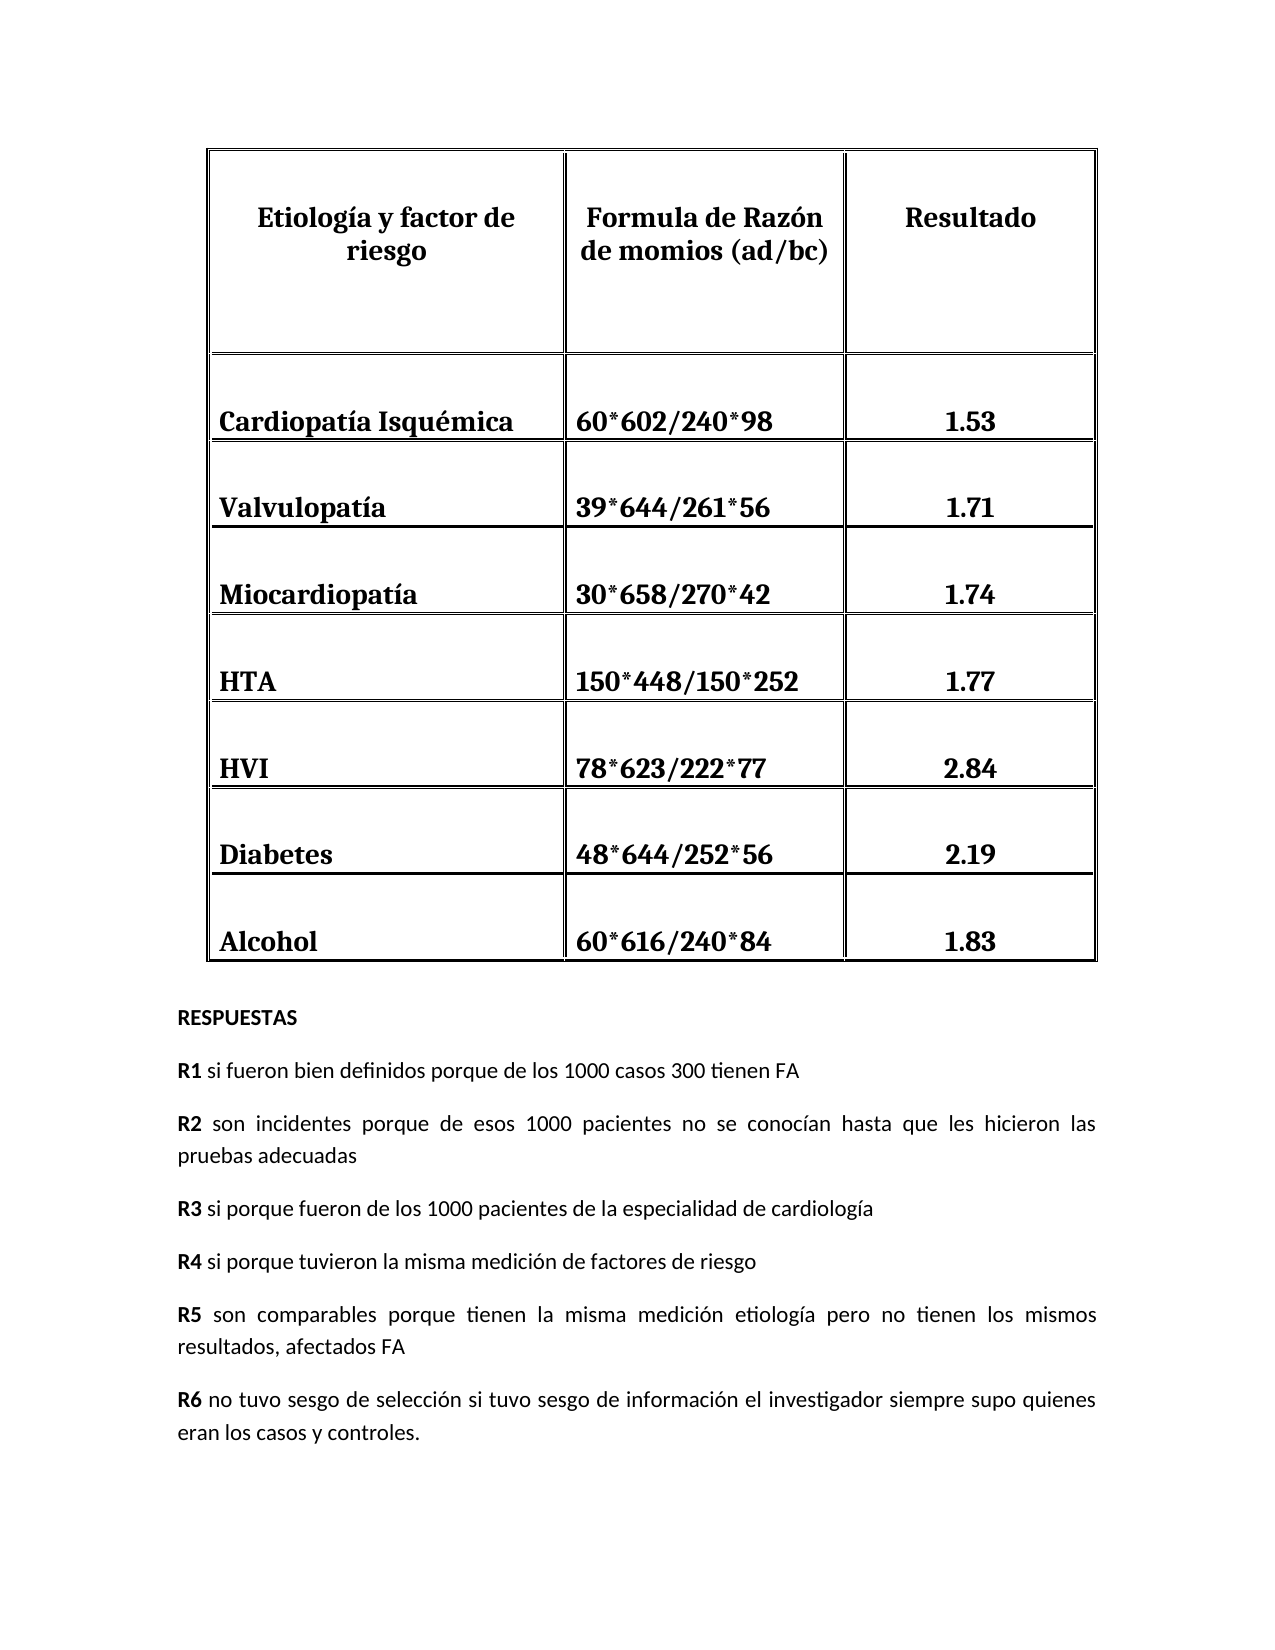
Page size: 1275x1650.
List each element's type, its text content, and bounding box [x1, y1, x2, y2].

text R6 no tuvo sesgo de selección si tuvo sesgo de información el investigador siempre supo quienes eran los casos y controles. [177, 1386, 1098, 1446]
table_cell 2.84 [847, 699, 1095, 785]
table_cell 1.83 [845, 872, 1094, 959]
table_cell 150*448/150*252 [567, 615, 843, 698]
text R4 si porque tuvieron la misma medición de factores de riesgo [177, 1247, 1098, 1275]
table_cell 1.77 [845, 612, 1096, 698]
table_cell 48*644/252*56 [567, 789, 843, 872]
text R1 si fueron bien definidos porque de los 1000 casos 300 tienen FA [177, 1056, 1098, 1084]
table_cell Diabetes [210, 785, 563, 872]
table_cell 2.19 [847, 785, 1095, 872]
table_cell 60*602/240*98 [567, 355, 843, 438]
table_cell HVI [210, 699, 563, 785]
table_cell 1.53 [847, 351, 1095, 438]
table_cell Miocardiopatía [210, 525, 563, 612]
text R5 son comparables porque tienen la misma medición etiología pero no tienen los mismos resultados, afectados FA [177, 1300, 1098, 1361]
table_cell Alcohol [210, 872, 565, 959]
table_cell 78*623/222*77 [567, 702, 843, 785]
table_cell 30*658/270*42 [567, 528, 843, 612]
table_cell Cardiopatía Isquémica [210, 351, 563, 438]
text R2 son incidentes porque de esos 1000 pacientes no se conocían hasta que les hicieron las pruebas adecuadas [177, 1109, 1098, 1169]
table_header Formula de Razón de momios (ad/bc) [565, 149, 845, 351]
table_header Etiología y factor de riesgo [208, 149, 565, 351]
table_cell HTA [208, 612, 565, 698]
table_cell Valvulopatía [210, 438, 563, 525]
table_cell 39*644/261*56 [567, 442, 843, 525]
table_cell 60*616/240*84 [565, 872, 845, 959]
table_cell 1.74 [847, 525, 1094, 612]
table_header Resultado [845, 151, 1094, 351]
table_cell 1.71 [847, 438, 1095, 525]
text R3 si porque fueron de los 1000 pacientes de la especialidad de cardiología [177, 1194, 1098, 1222]
text RESPUESTAS [177, 1003, 1098, 1031]
